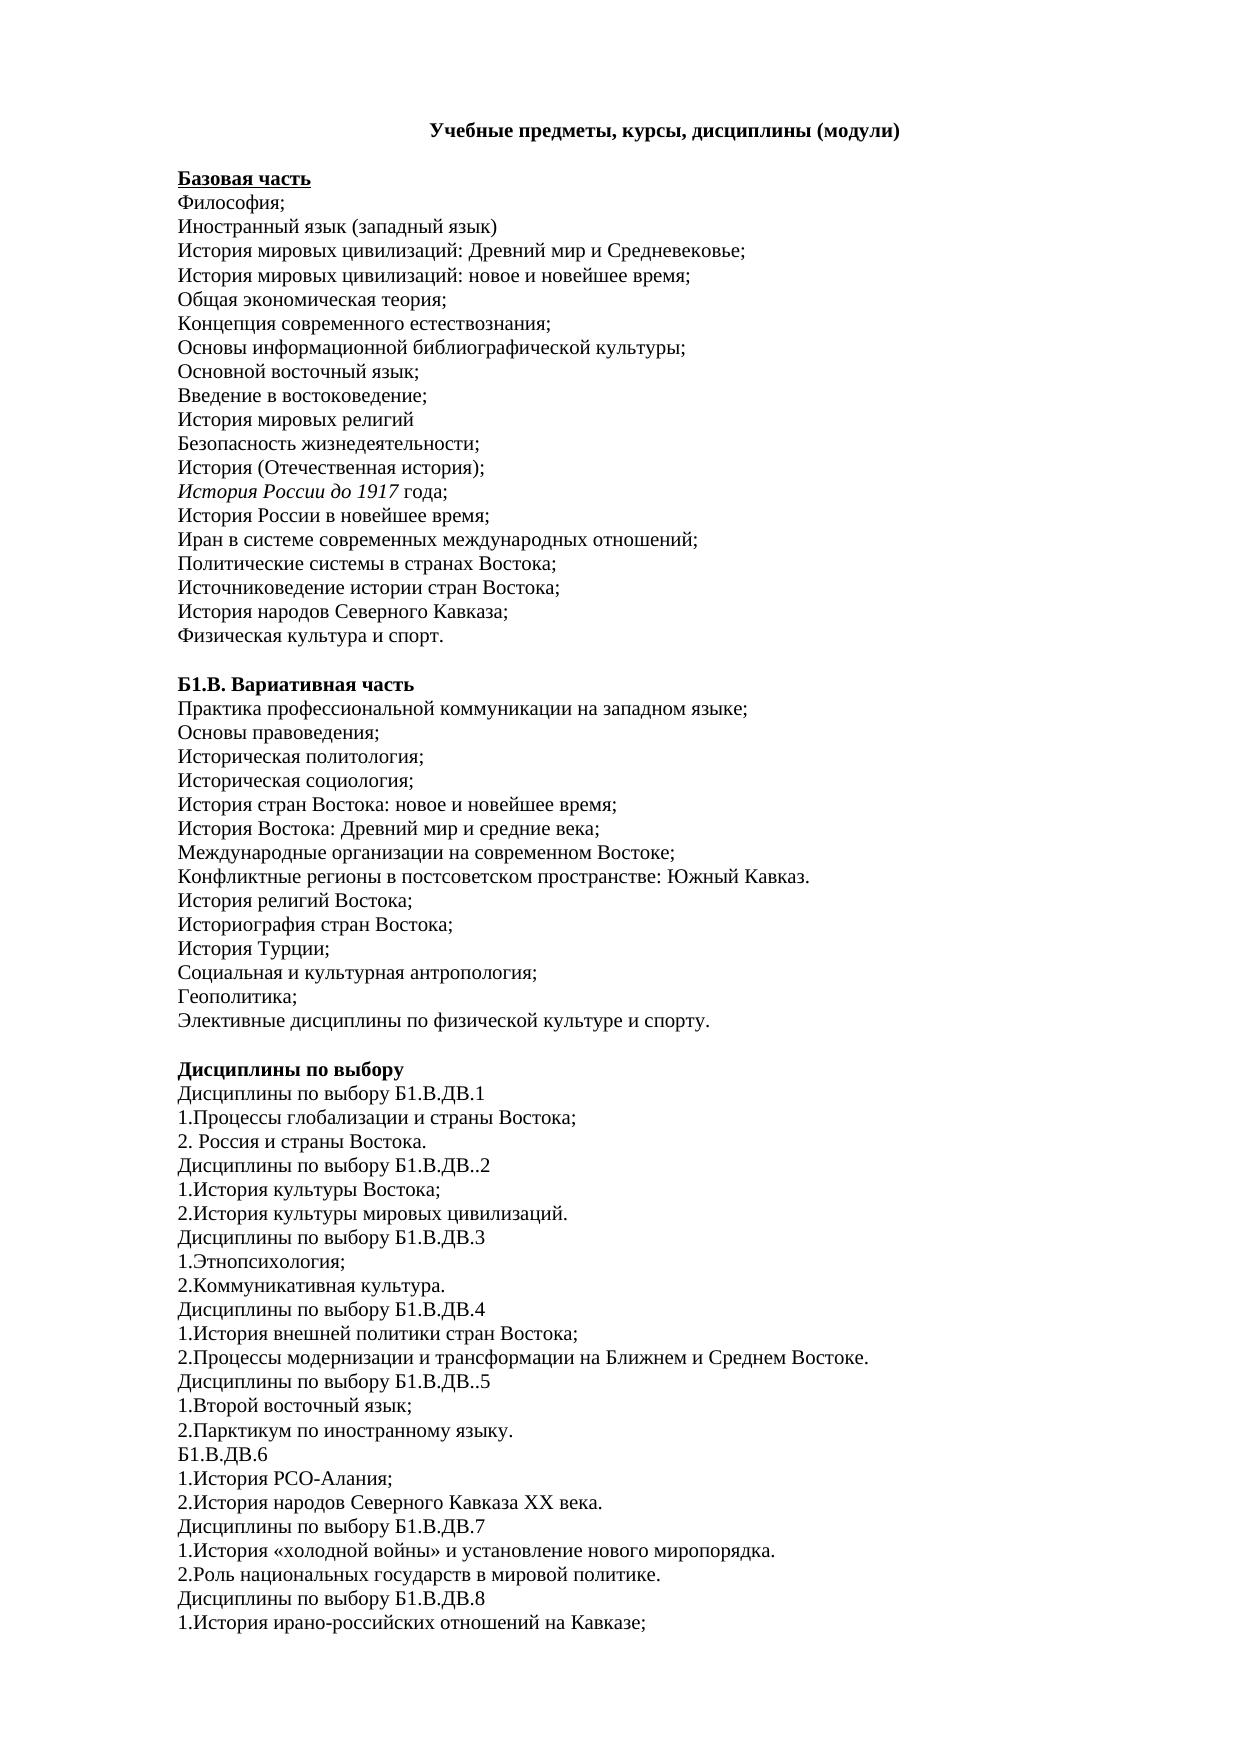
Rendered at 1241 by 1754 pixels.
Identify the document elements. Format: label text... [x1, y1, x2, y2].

text 1.Второй восточный язык; [177, 1393, 1152, 1417]
text Геополитика; [177, 984, 1152, 1008]
text Введение в востоковедение; [177, 383, 1152, 407]
text Дисциплины по выбору Б1.В.ДВ.3 [177, 1225, 1152, 1249]
text Дисциплины по выбору Б1.В.ДВ.1 [177, 1081, 1152, 1105]
text Общая экономическая теория; [177, 287, 1152, 311]
text Иран в системе современных международных отношений; [177, 527, 1152, 551]
text Социальная и культурная антропология; [177, 960, 1152, 984]
text Б1.В.ДВ.6 [177, 1442, 1152, 1466]
text Базовая часть [177, 166, 1152, 190]
text Источниковедение истории стран Востока; [177, 575, 1152, 599]
text 2. Россия и страны Востока. [177, 1129, 1152, 1153]
text История мировых цивилизаций: Древний мир и Средневековье; [177, 238, 1152, 262]
text Учебные предметы, курсы, дисциплины (модули) [177, 118, 1152, 142]
text Историческая социология; [177, 768, 1152, 792]
text 1.Этнопсихология; [177, 1249, 1152, 1273]
text Основы информационной библиографической культуры; [177, 335, 1152, 359]
text Дисциплины по выбору Б1.В.ДВ.7 [177, 1514, 1152, 1538]
text История стран Востока: новое и новейшее время; [177, 792, 1152, 816]
text История России в новейшее время; [177, 503, 1152, 527]
text Философия; [177, 190, 1152, 214]
text 1.История ирано-российских отношений на Кавказе; [177, 1610, 1152, 1634]
text Политические системы в странах Востока; [177, 551, 1152, 575]
text История Турции; [177, 936, 1152, 960]
text Элективные дисциплины по физической культуре и спорту. [177, 1008, 1152, 1032]
text Дисциплины по выбору Б1.В.ДВ.4 [177, 1297, 1152, 1321]
text Историческая политология; [177, 744, 1152, 768]
text Международные организации на современном Востоке; [177, 840, 1152, 864]
text История Востока: Древний мир и средние века; [177, 816, 1152, 840]
text 2.Роль национальных государств в мировой политике. [177, 1562, 1152, 1586]
text История мировых цивилизаций: новое и новейшее время; [177, 262, 1152, 287]
text История (Отечественная история); [177, 455, 1152, 479]
text Историография стран Востока; [177, 912, 1152, 936]
text Физическая культура и спорт. [177, 623, 1152, 647]
text История мировых религий [177, 407, 1152, 431]
text 1.История РСО-Алания; [177, 1466, 1152, 1490]
text 1.Процессы глобализации и страны Востока; [177, 1105, 1152, 1129]
text 2.История культуры мировых цивилизаций. [177, 1201, 1152, 1225]
text 2.Парктикум по иностранному языку. [177, 1417, 1152, 1442]
text Конфликтные регионы в постсоветском пространстве: Южный Кавказ. [177, 864, 1152, 888]
text 1.История внешней политики стран Востока; [177, 1321, 1152, 1345]
text 1.История культуры Востока; [177, 1177, 1152, 1201]
text Безопасность жизнедеятельности; [177, 431, 1152, 455]
text Основной восточный язык; [177, 359, 1152, 383]
text История религий Востока; [177, 888, 1152, 912]
text Практика профессиональной коммуникации на западном языке; [177, 696, 1152, 720]
text 2.История народов Северного Кавказа XX века. [177, 1490, 1152, 1514]
text 2.Процессы модернизации и трансформации на Ближнем и Среднем Востоке. [177, 1345, 1152, 1369]
text Иностранный язык (западный язык) [177, 214, 1152, 238]
text Основы правоведения; [177, 720, 1152, 744]
text Дисциплины по выбору Б1.В.ДВ..5 [177, 1369, 1152, 1393]
text История России до 1917 года; [177, 479, 1152, 503]
text История народов Северного Кавказа; [177, 599, 1152, 623]
text 2.Коммуникативная культура. [177, 1273, 1152, 1297]
text Концепция современного естествознания; [177, 311, 1152, 335]
text Дисциплины по выбору Б1.В.ДВ.8 [177, 1586, 1152, 1610]
text Б1.В. Вариативная часть [177, 672, 1152, 696]
text Дисциплины по выбору Б1.В.ДВ..2 [177, 1153, 1152, 1177]
text 1.История «холодной войны» и установление нового миропорядка. [177, 1538, 1152, 1562]
text Дисциплины по выбору [177, 1057, 1152, 1081]
